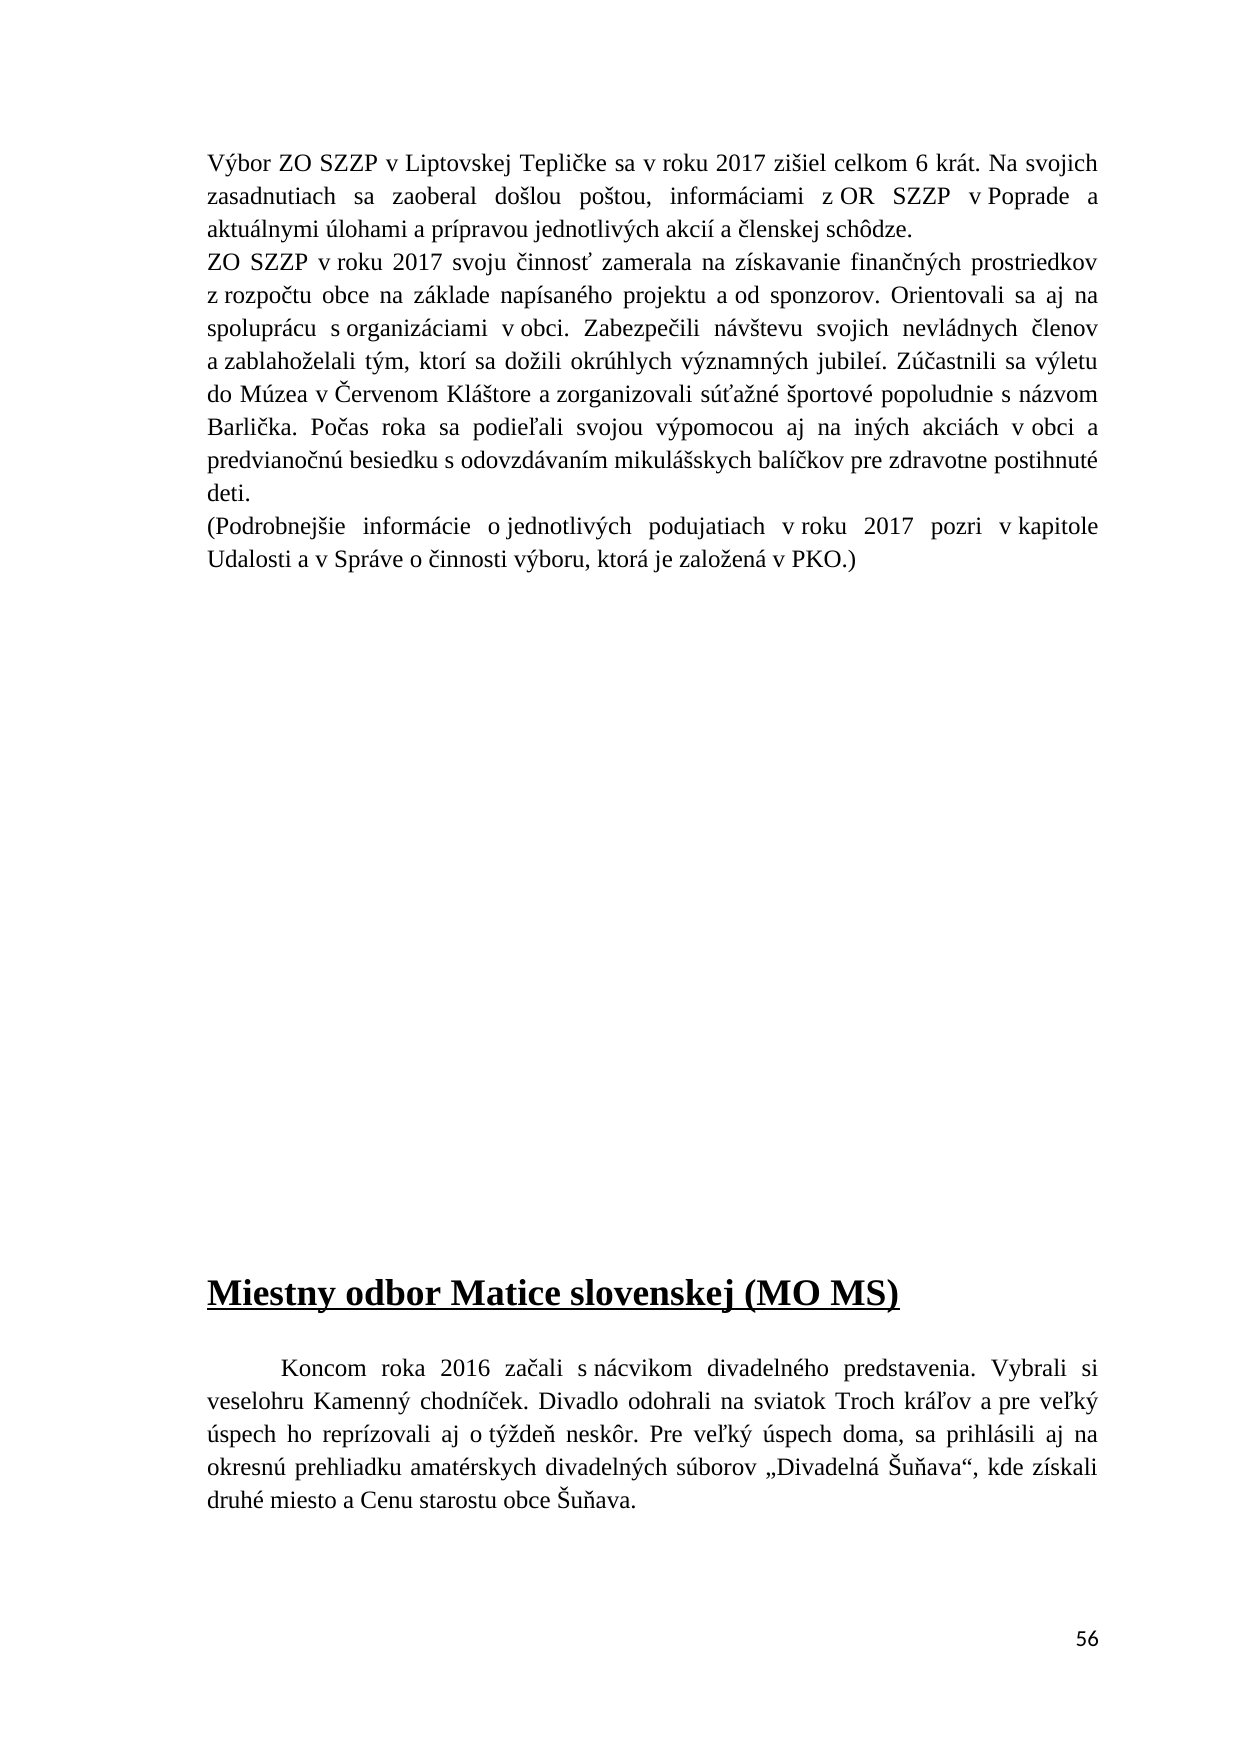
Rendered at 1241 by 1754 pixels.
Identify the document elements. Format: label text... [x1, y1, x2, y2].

text ZO SZZP v roku 2017 svoju činnosť zamerala na získavanie finančných prostriedkov z rozpočtu obce na základe napísaného projektu a od sponzorov. Orientovali sa aj na spoluprácu s organizáciami v obci. Zabezpečili návštevu svojich nevládnych členov a zablahoželali tým, ktorí sa dožili okrúhlych významných jubileí. Zúčastnili sa výletu do Múzea v Červenom Kláštore a zorganizovali súťažné športové popoludnie s názvom Barlička. Počas roka sa podieľali svojou výpomocou aj na iných akciách v obci a predvianočnú besiedku s odovzdávaním mikulášskych balíčkov pre zdravotne postihnuté deti. [207, 247, 1098, 507]
text Miestny odbor Matice slovenskej (MO MS) [207, 1270, 1098, 1313]
text (Podrobnejšie informácie o jednotlivých podujatiach v roku 2017 pozri v kapitole Udalosti a v Správe o činnosti výboru, ktorá je založená v PKO.) [207, 511, 1098, 573]
text Výbor ZO SZZP v Liptovskej Tepličke sa v roku 2017 zišiel celkom 6 krát. Na svojich zasadnutiach sa zaoberal došlou poštou, informáciami z OR SZZP v Poprade a aktuálnymi úlohami a prípravou jednotlivých akcií a členskej schôdze. [207, 148, 1098, 242]
text Koncom roka 2016 začali s nácvikom divadelného predstavenia. Vybrali si veselohru Kamenný chodníček. Divadlo odohrali na sviatok Troch kráľov a pre veľký úspech ho reprízovali aj o týždeň neskôr. Pre veľký úspech doma, sa prihlásili aj na okresnú prehliadku amatérskych divadelných súborov „Divadelná Šuňava“, kde získali druhé miesto a Cenu starostu obce Šuňava. [207, 1353, 1098, 1514]
